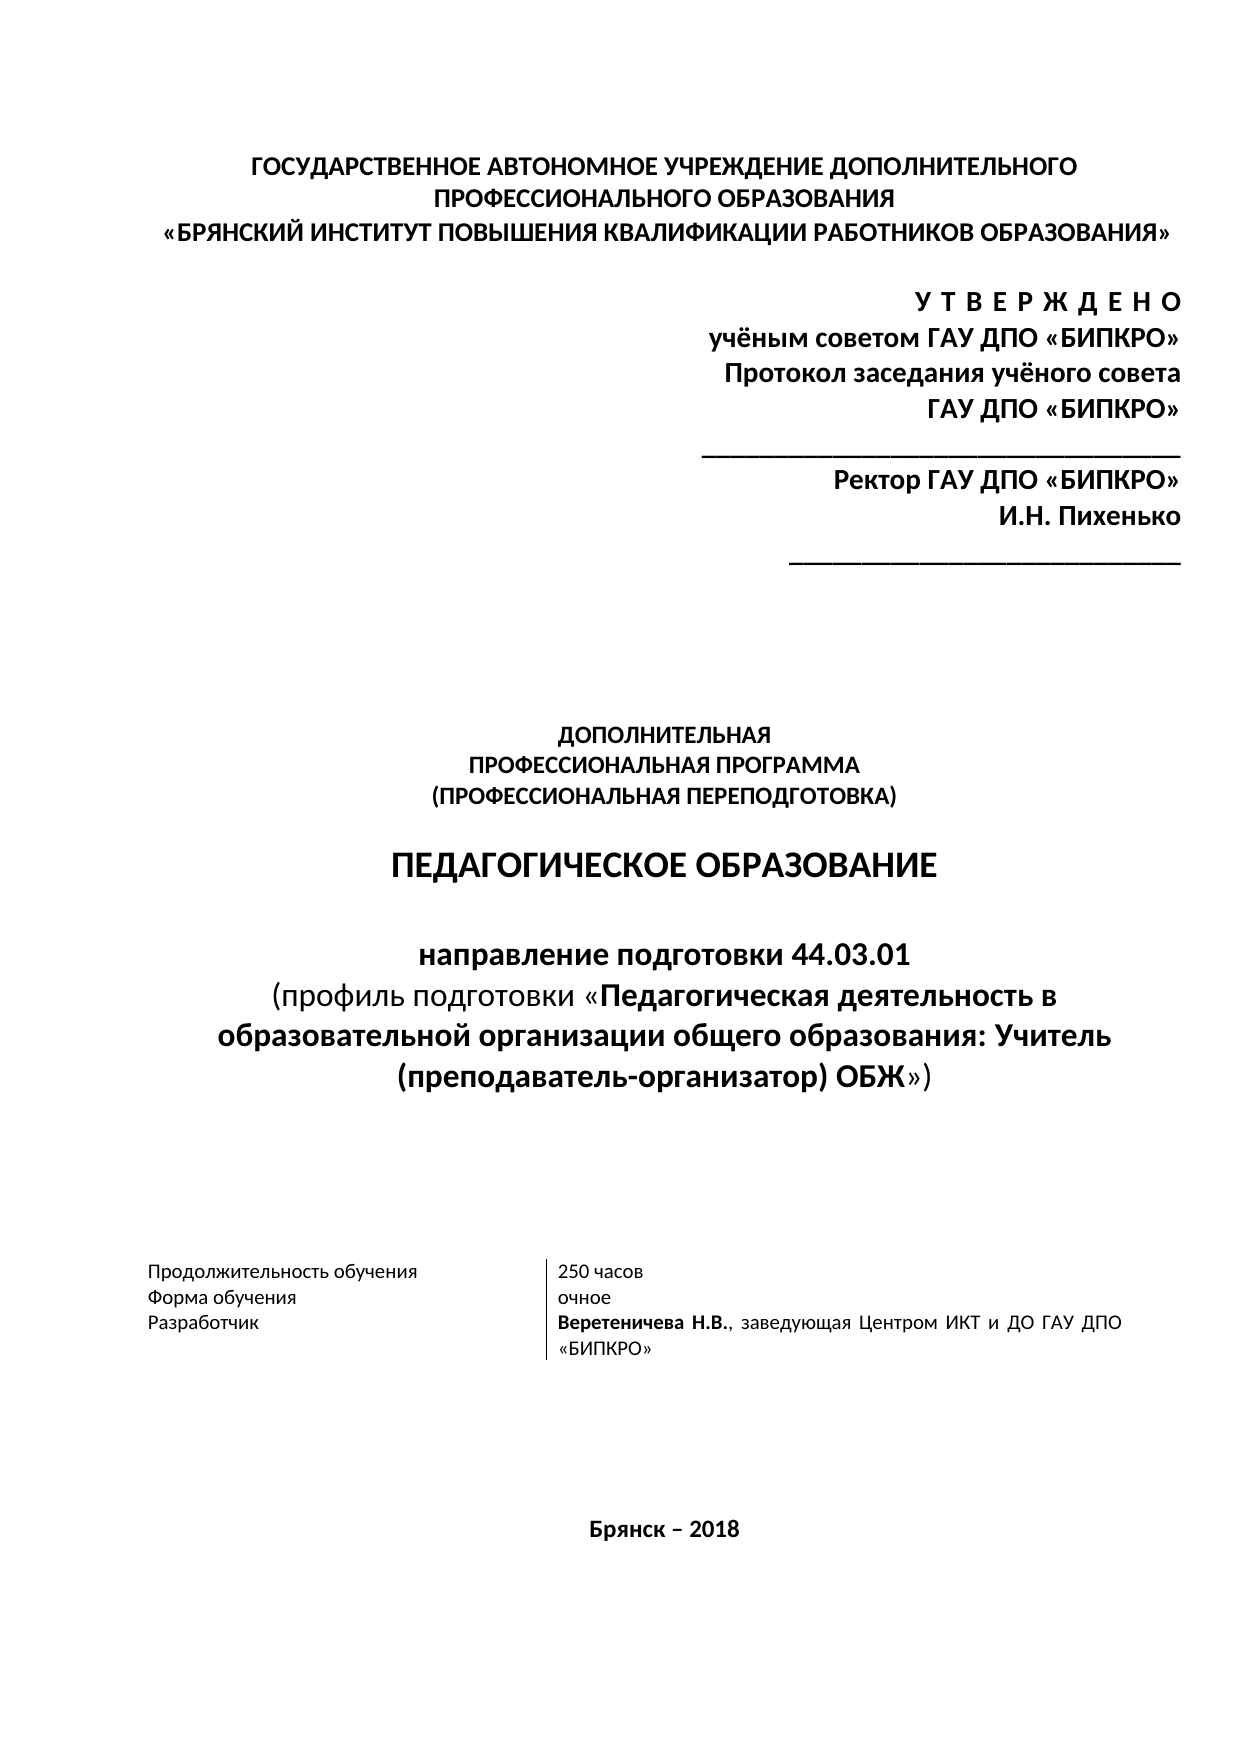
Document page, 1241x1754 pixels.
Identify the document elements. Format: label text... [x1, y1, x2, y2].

text Брянск – 2018 [148, 1513, 1181, 1543]
table_cell Форма обучения [136, 1284, 546, 1309]
text направление подготовки 44.03.01 [148, 933, 1181, 974]
text «брянский институт повышения квалификации работников образования» [148, 215, 1181, 248]
table_cell Веретеничева Н.В., заведующая Центром ИКТ и ДО ГАУ ДПО «БИПКРО» [547, 1310, 1133, 1360]
text УТВЕРЖДЕНО [148, 283, 1181, 319]
text ПЕДАГОГИЧЕСКОЕ Образование [148, 841, 1181, 887]
table_header 250 часов [547, 1259, 1133, 1284]
text ДОПОЛНИТЕЛЬНАЯ [148, 719, 1181, 750]
text образовательной организации общего образования: Учитель (преподаватель-организатор) ОБЖ») [148, 1014, 1181, 1096]
text (ПРОФЕССИОНАЛЬНАЯ ПЕРЕПОДГОТОВКА) [148, 780, 1181, 811]
text _________________________________ [148, 426, 1181, 461]
text ПРОФЕССИОНАЛЬНАЯ ПРОГРАММА [148, 750, 1181, 780]
text Протокол заседания учёного совета [148, 354, 1181, 390]
text учёным советом ГАУ ДПО «БИПКРО» [148, 319, 1181, 354]
table_header Продолжительность обучения [136, 1259, 546, 1284]
text ГАУ ДПО «БИПКРО» [148, 390, 1181, 426]
table_cell очное [547, 1284, 1133, 1309]
text И.Н. Пихенько [148, 497, 1181, 533]
text Ректор ГАУ ДПО «БИПКРО» [148, 461, 1181, 497]
table_cell Разработчик [136, 1310, 546, 1360]
text Государственное автономное учреждение дополнительного профессионального образования [148, 149, 1181, 215]
text ___________________________ [148, 533, 1181, 568]
text (профиль подготовки «Педагогическая деятельность в [148, 974, 1181, 1014]
